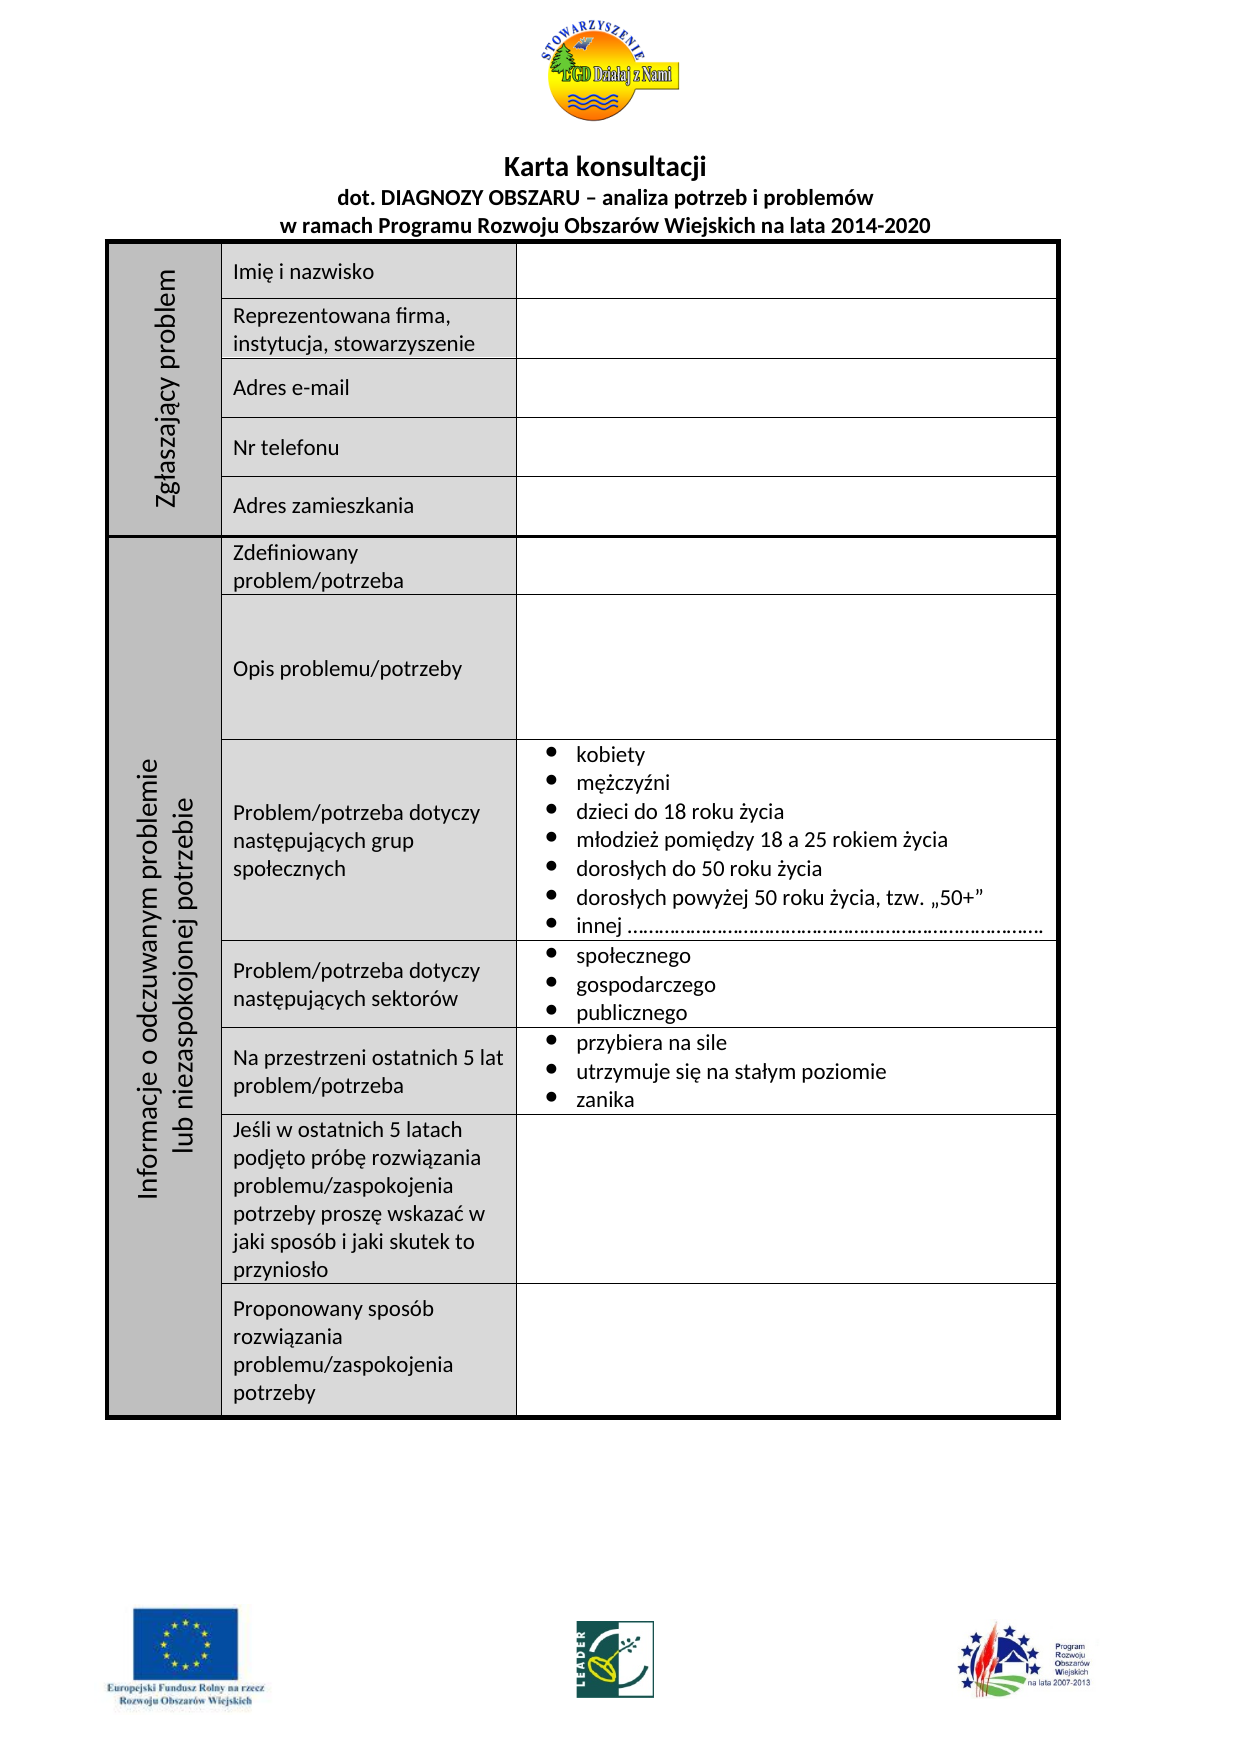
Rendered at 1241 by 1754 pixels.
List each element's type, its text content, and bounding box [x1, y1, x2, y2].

table_cell kobiety mężczyźni dzieci do 18 roku życia młodzież pomiędzy 18 a 25 rokiem życia dorosłych do 50 roku życia dorosłych powyżej 50 roku życia, tzw. „50+” innej ……………………………………………………………………. [517, 740, 1056, 940]
table_cell [517, 359, 1056, 417]
table_cell Problem/potrzeba dotyczy następujących grup społecznych [222, 740, 516, 940]
table_cell Opis problemu/potrzeby [222, 595, 516, 739]
table_header [517, 244, 1056, 298]
picture [94, 1604, 279, 1715]
table_cell [517, 477, 1056, 535]
table_cell społecznego gospodarczego publicznego [517, 941, 1056, 1027]
text Karta konsultacji [118, 148, 1093, 183]
table_cell Zdefiniowany problem/potrzeba [222, 538, 516, 594]
text w ramach Programu Rozwoju Obszarów Wiejskich na lata 2014-2020 [118, 211, 1093, 239]
table_cell [517, 1284, 1056, 1415]
table_cell Jeśli w ostatnich 5 latach podjęto próbę rozwiązania problemu/zaspokojenia potrzeby proszę wskazać w jaki sposób i jaki skutek to przyniosło [222, 1115, 516, 1283]
picture [951, 1619, 1100, 1699]
table_cell Adres e-mail [222, 359, 516, 417]
table_cell [517, 418, 1056, 476]
table_header Zgłaszający problem [109, 244, 221, 535]
table_cell Adres zamieszkania [222, 477, 516, 535]
table_header Imię i nazwisko [222, 244, 516, 298]
picture [576, 1621, 654, 1698]
table_cell Na przestrzeni ostatnich 5 lat problem/potrzeba [222, 1028, 516, 1114]
table_cell Reprezentowana firma, instytucja, stowarzyszenie [222, 299, 516, 357]
table_cell [517, 299, 1056, 357]
table_cell Proponowany sposób rozwiązania problemu/zaspokojenia potrzeby [222, 1284, 516, 1415]
picture [525, 14, 686, 126]
table_cell [517, 595, 1056, 739]
table_cell Nr telefonu [222, 418, 516, 476]
table_cell [517, 538, 1056, 594]
table_cell przybiera na sile utrzymuje się na stałym poziomie zanika [517, 1028, 1056, 1114]
table_cell Problem/potrzeba dotyczy następujących sektorów [222, 941, 516, 1027]
table_cell Informacje o odczuwanym problemie lub niezaspokojonej potrzebie [109, 538, 221, 1415]
text dot. DIAGNOZY OBSZARU – analiza potrzeb i problemów [118, 183, 1093, 211]
table_cell [517, 1115, 1056, 1283]
